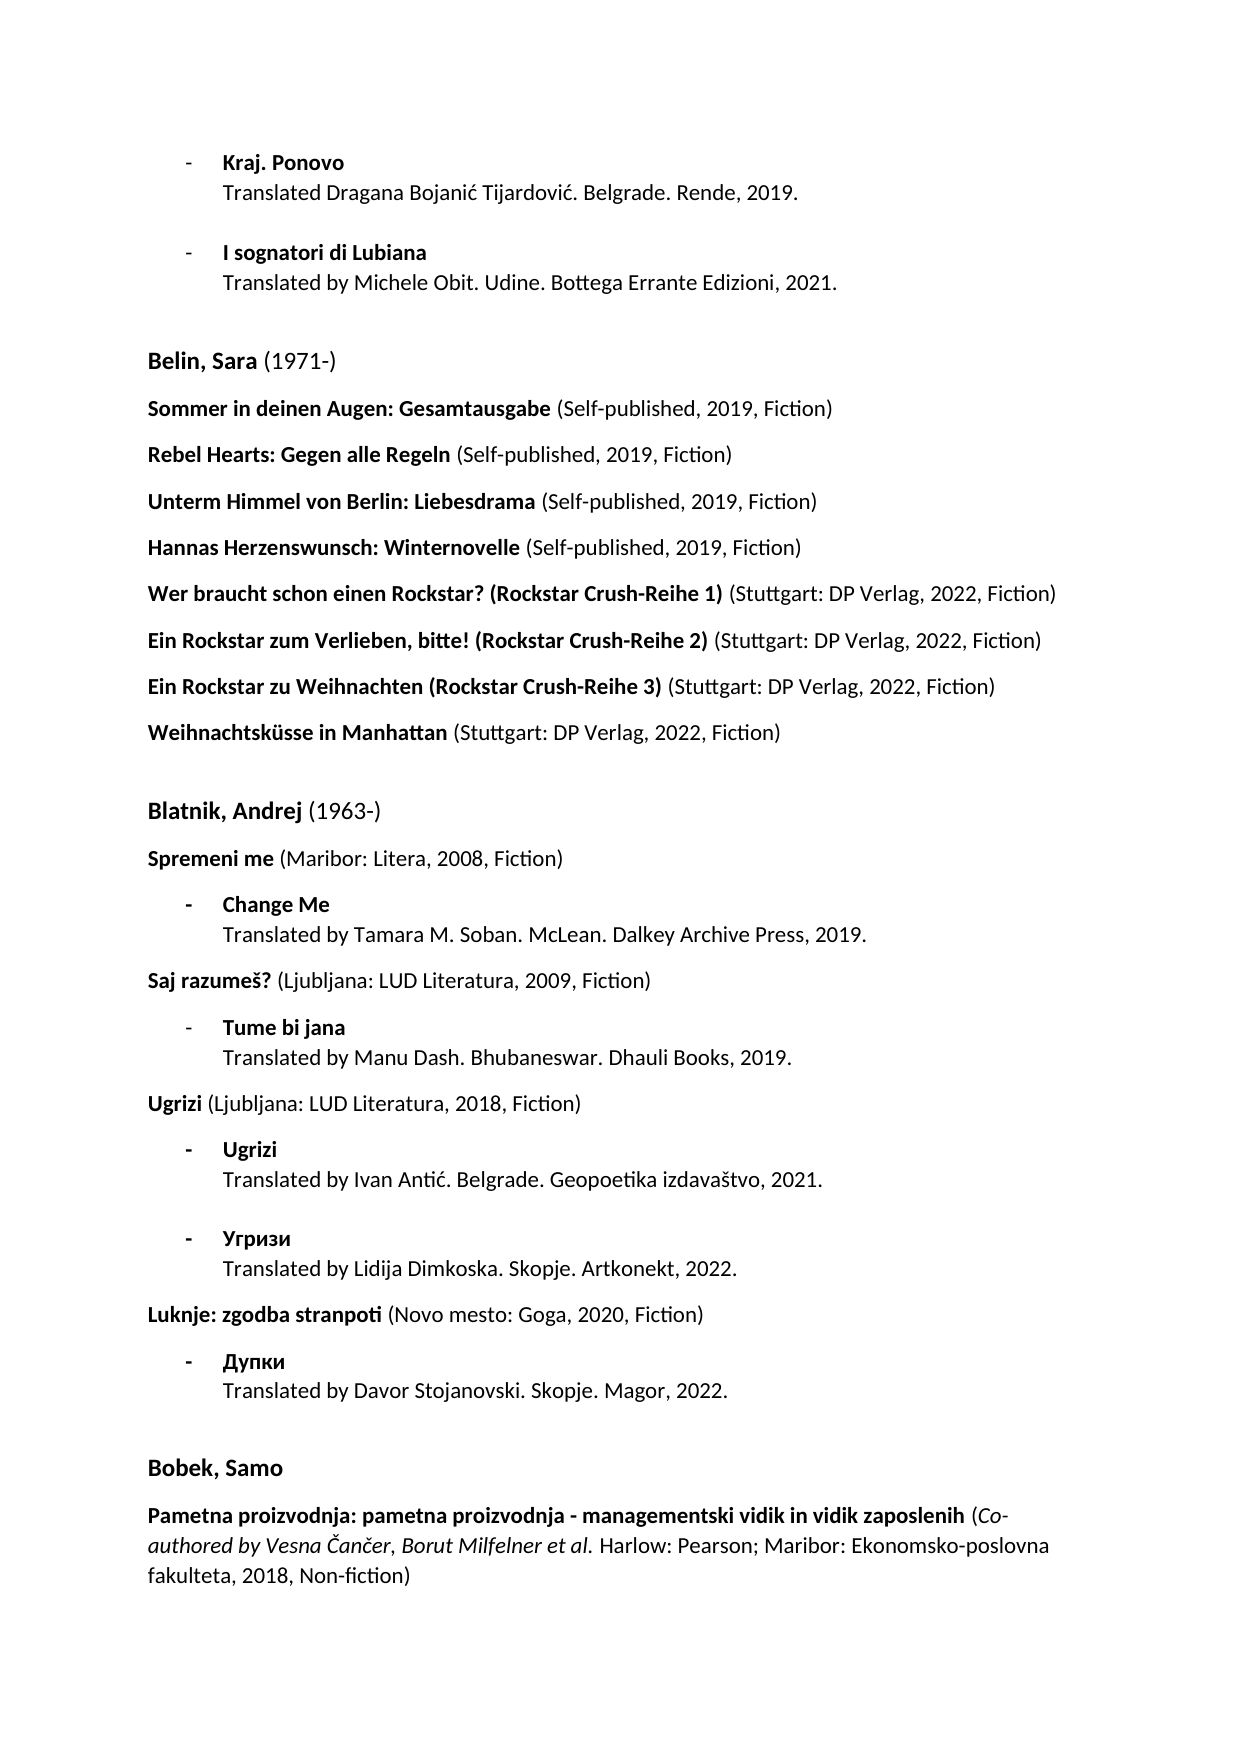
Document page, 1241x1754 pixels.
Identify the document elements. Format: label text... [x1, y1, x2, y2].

text Rebel Hearts: Gegen alle Regeln (Self-published, 2019, Fiction) [148, 440, 1093, 468]
text Spremeni me (Maribor: Litera, 2008, Fiction) [148, 844, 1093, 872]
text Hannas Herzenswunsch: Winternovelle (Self-published, 2019, Fiction) [148, 533, 1093, 561]
list Kraj. Ponovo Translated Dragana Bojanić Tijardović. Belgrade. Rende, 2019. [185, 148, 1093, 236]
text Ein Rockstar zum Verlieben, bitte! (Rockstar Crush-Reihe 2) (Stuttgart: DP Verlag, 2022, Fiction) [148, 626, 1093, 654]
text Ugrizi (Ljubljana: LUD Literatura, 2018, Fiction) [148, 1089, 1093, 1117]
list Change Me Translated by Tamara M. Soban. McLean. Dalkey Archive Press, 2019. [185, 891, 1093, 948]
text Saj razumeš? (Ljubljana: LUD Literatura, 2009, Fiction) [148, 967, 1093, 994]
list I sognatori di Lubiana Translated by Michele Obit. Udine. Bottega Errante Edizioni, 2021. [185, 238, 1093, 296]
list Дупки Translated by Davor Stojanovski. Skopje. Magor, 2022. [185, 1347, 1093, 1404]
text Weihnachtsküsse in Manhattan (Stuttgart: DP Verlag, 2022, Fiction) [148, 718, 1093, 747]
text Luknje: zgodba stranpoti (Novo mesto: Goga, 2020, Fiction) [148, 1300, 1093, 1328]
text Bobek, Samo [148, 1423, 1093, 1483]
text Unterm Himmel von Berlin: Liebesdrama (Self-published, 2019, Fiction) [148, 487, 1093, 515]
text Blatnik, Andrej (1963-) [148, 765, 1093, 826]
text Sommer in deinen Augen: Gesamtausgabe (Self-published, 2019, Fiction) [148, 394, 1093, 422]
text Ein Rockstar zu Weihnachten (Rockstar Crush-Reihe 3) (Stuttgart: DP Verlag, 2022, Fiction) [148, 672, 1093, 700]
text Wer braucht schon einen Rockstar? (Rockstar Crush-Reihe 1) (Stuttgart: DP Verlag, 2022, Fiction) [148, 579, 1093, 607]
list Угризи Translated by Lidija Dimkoska. Skopje. Artkonekt, 2022. [185, 1224, 1093, 1282]
list Ugrizi Translated by Ivan Antić. Belgrade. Geopoetika izdavaštvo, 2021. [185, 1135, 1093, 1223]
text Belin, Sara (1971-) [148, 315, 1093, 376]
list Tume bi jana Translated by Manu Dash. Bhubaneswar. Dhauli Books, 2019. [185, 1013, 1093, 1071]
text Pametna proizvodnja: pametna proizvodnja - managementski vidik in vidik zaposlenih (Co-authored by Vesna Čančer, Borut Milfelner et al. Harlow: Pearson; Maribor: Ekonomsko-poslovna fakulteta, 2018, Non-fiction) [148, 1502, 1093, 1589]
